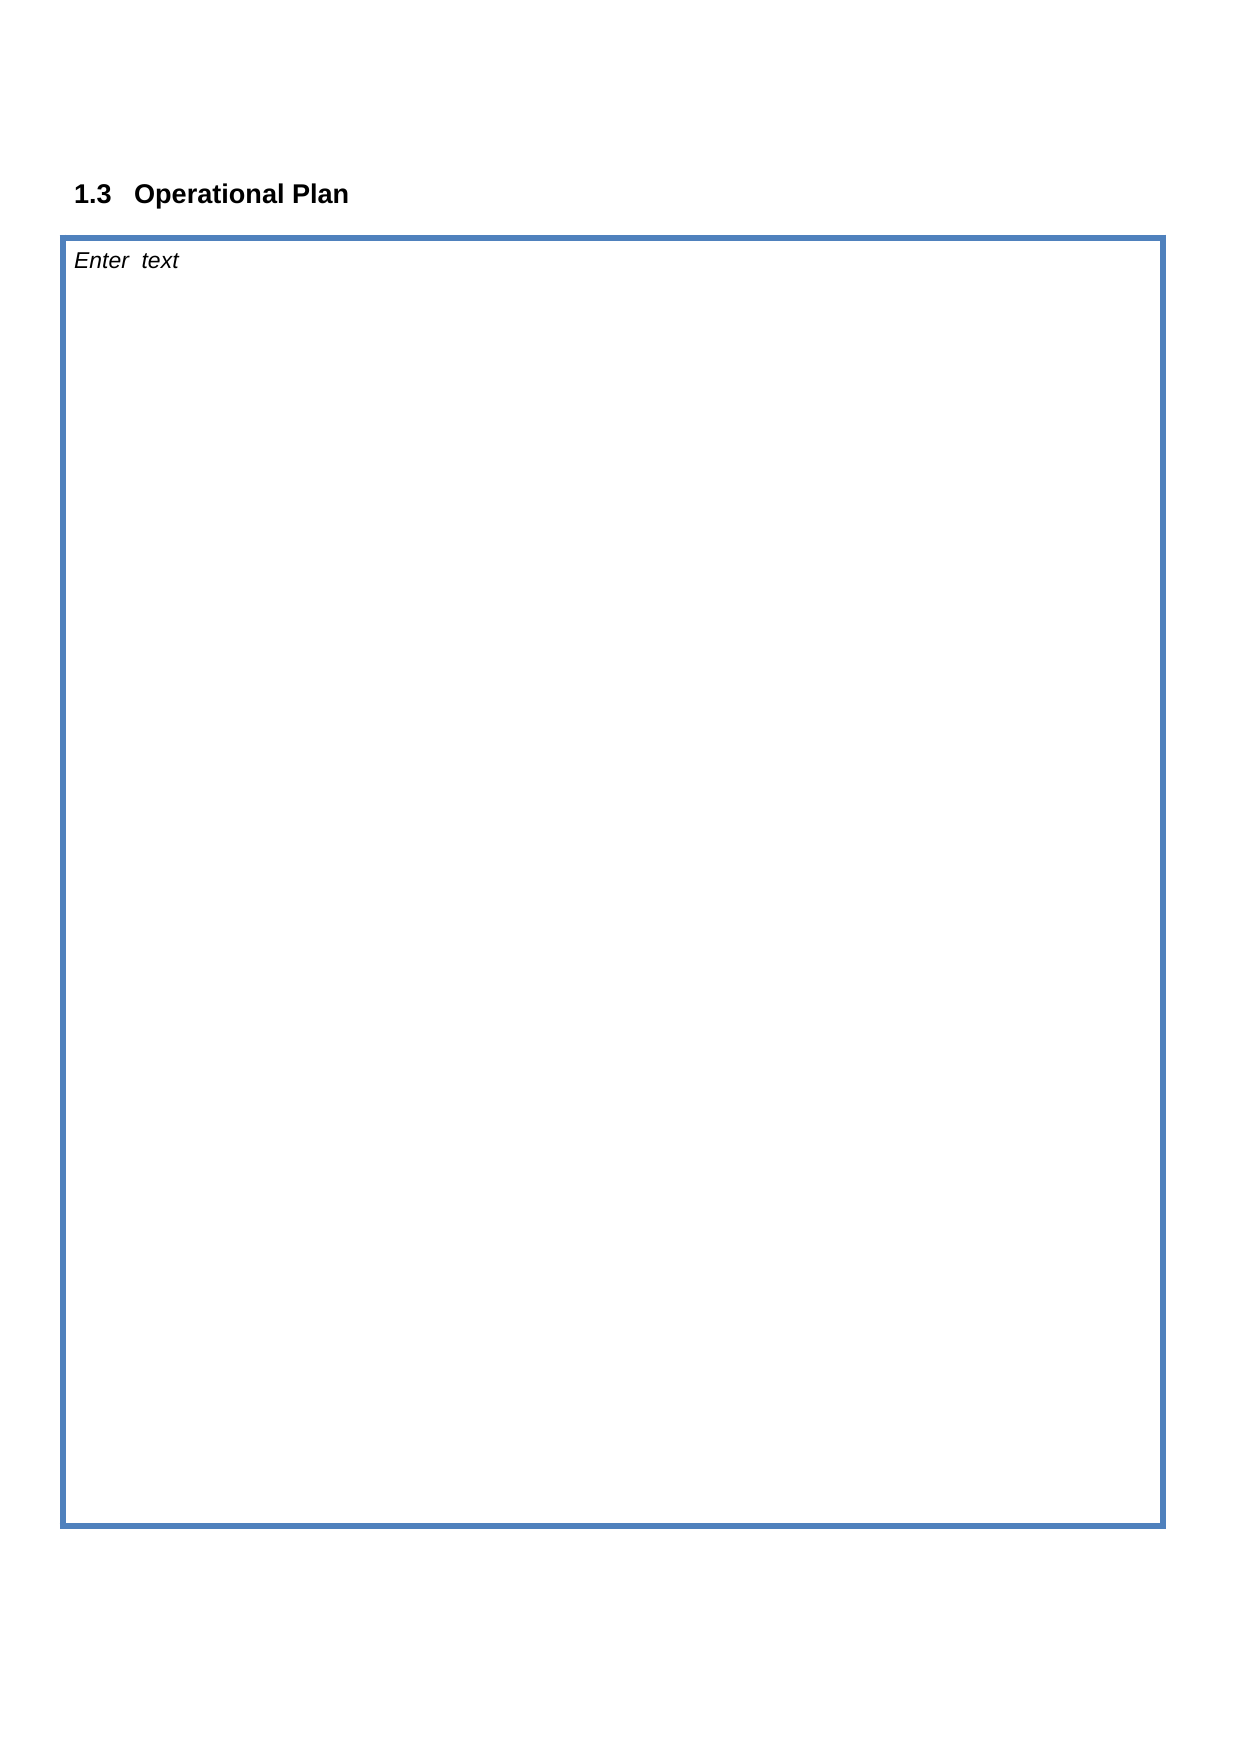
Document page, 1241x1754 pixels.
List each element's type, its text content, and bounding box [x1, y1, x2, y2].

table_header Enter text [66, 241, 1160, 1523]
subtitle Operational Plan [74, 178, 1152, 209]
